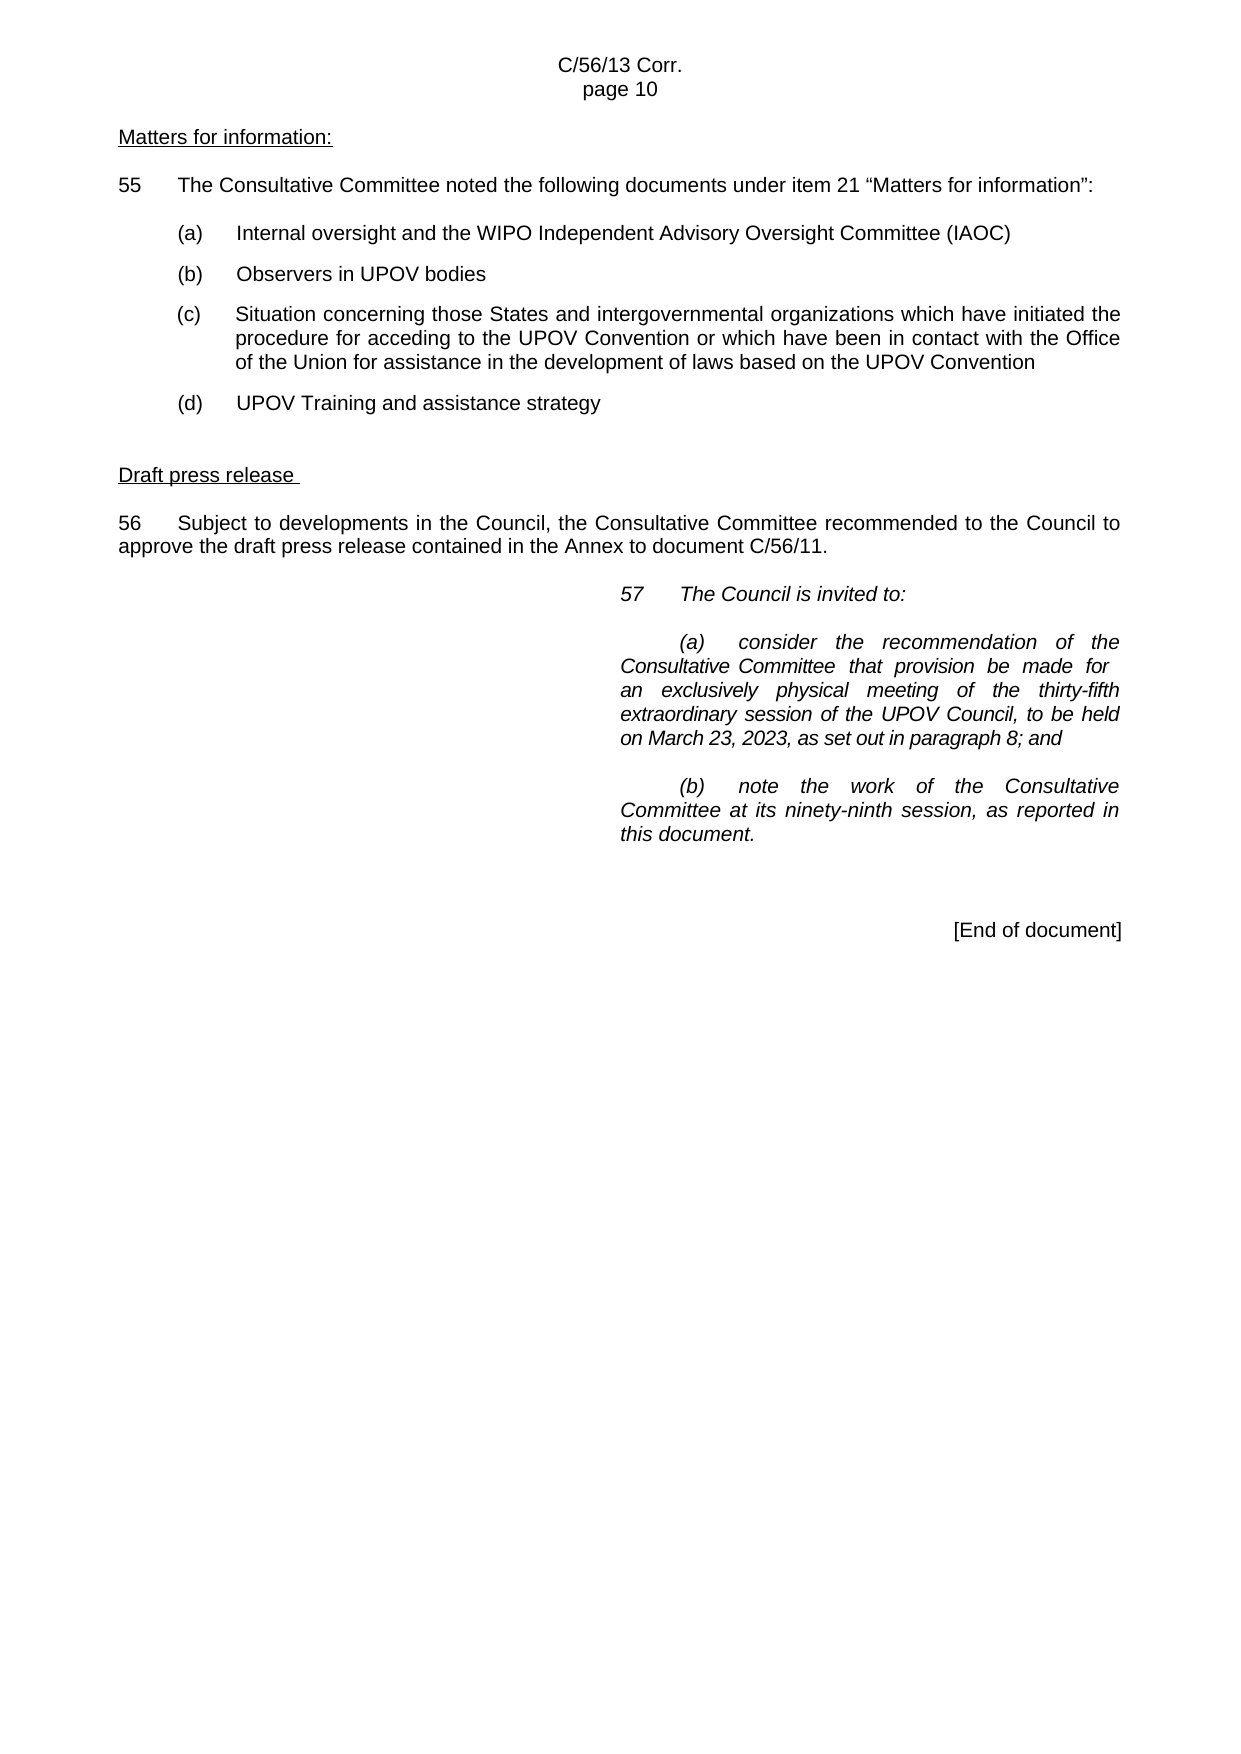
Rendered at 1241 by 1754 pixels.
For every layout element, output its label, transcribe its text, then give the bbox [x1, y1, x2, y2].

text (d) UPOV Training and assistance strategy [177, 391, 1122, 414]
text (a) consider the recommendation of the Consultative Committee that provision be made for an exclusively physical meeting of the thirty-fifth extraordinary session of the UPOV Council, to be held on March 23, 2023, as set out in paragraph 8; and [620, 630, 1122, 750]
text (c) Situation concerning those States and intergovernmental organizations which have initiated the procedure for acceding to the UPOV Convention or which have been in contact with the Office of the Union for assistance in the development of laws based on the UPOV Convention [177, 302, 1122, 374]
text Subject to developments in the Council, the Consultative Committee recommended to the Council to approve the draft press release contained in the Annex to document C/56/11. [118, 510, 1122, 558]
text (a) Internal oversight and the WIPO Independent Advisory Oversight Committee (IAOC) [177, 221, 1122, 245]
text (b) note the work of the Consultative Committee at its ninety-ninth session, as reported in this document. [620, 774, 1122, 846]
text [End of document] [118, 918, 1122, 942]
text Draft press release [118, 462, 1122, 486]
text Matters for information: [118, 125, 1122, 149]
text (b) Observers in UPOV bodies [177, 261, 1122, 285]
text The Consultative Committee noted the following documents under item 21 “Matters for information”: [118, 173, 1122, 197]
text The Council is invited to: [620, 582, 1122, 606]
